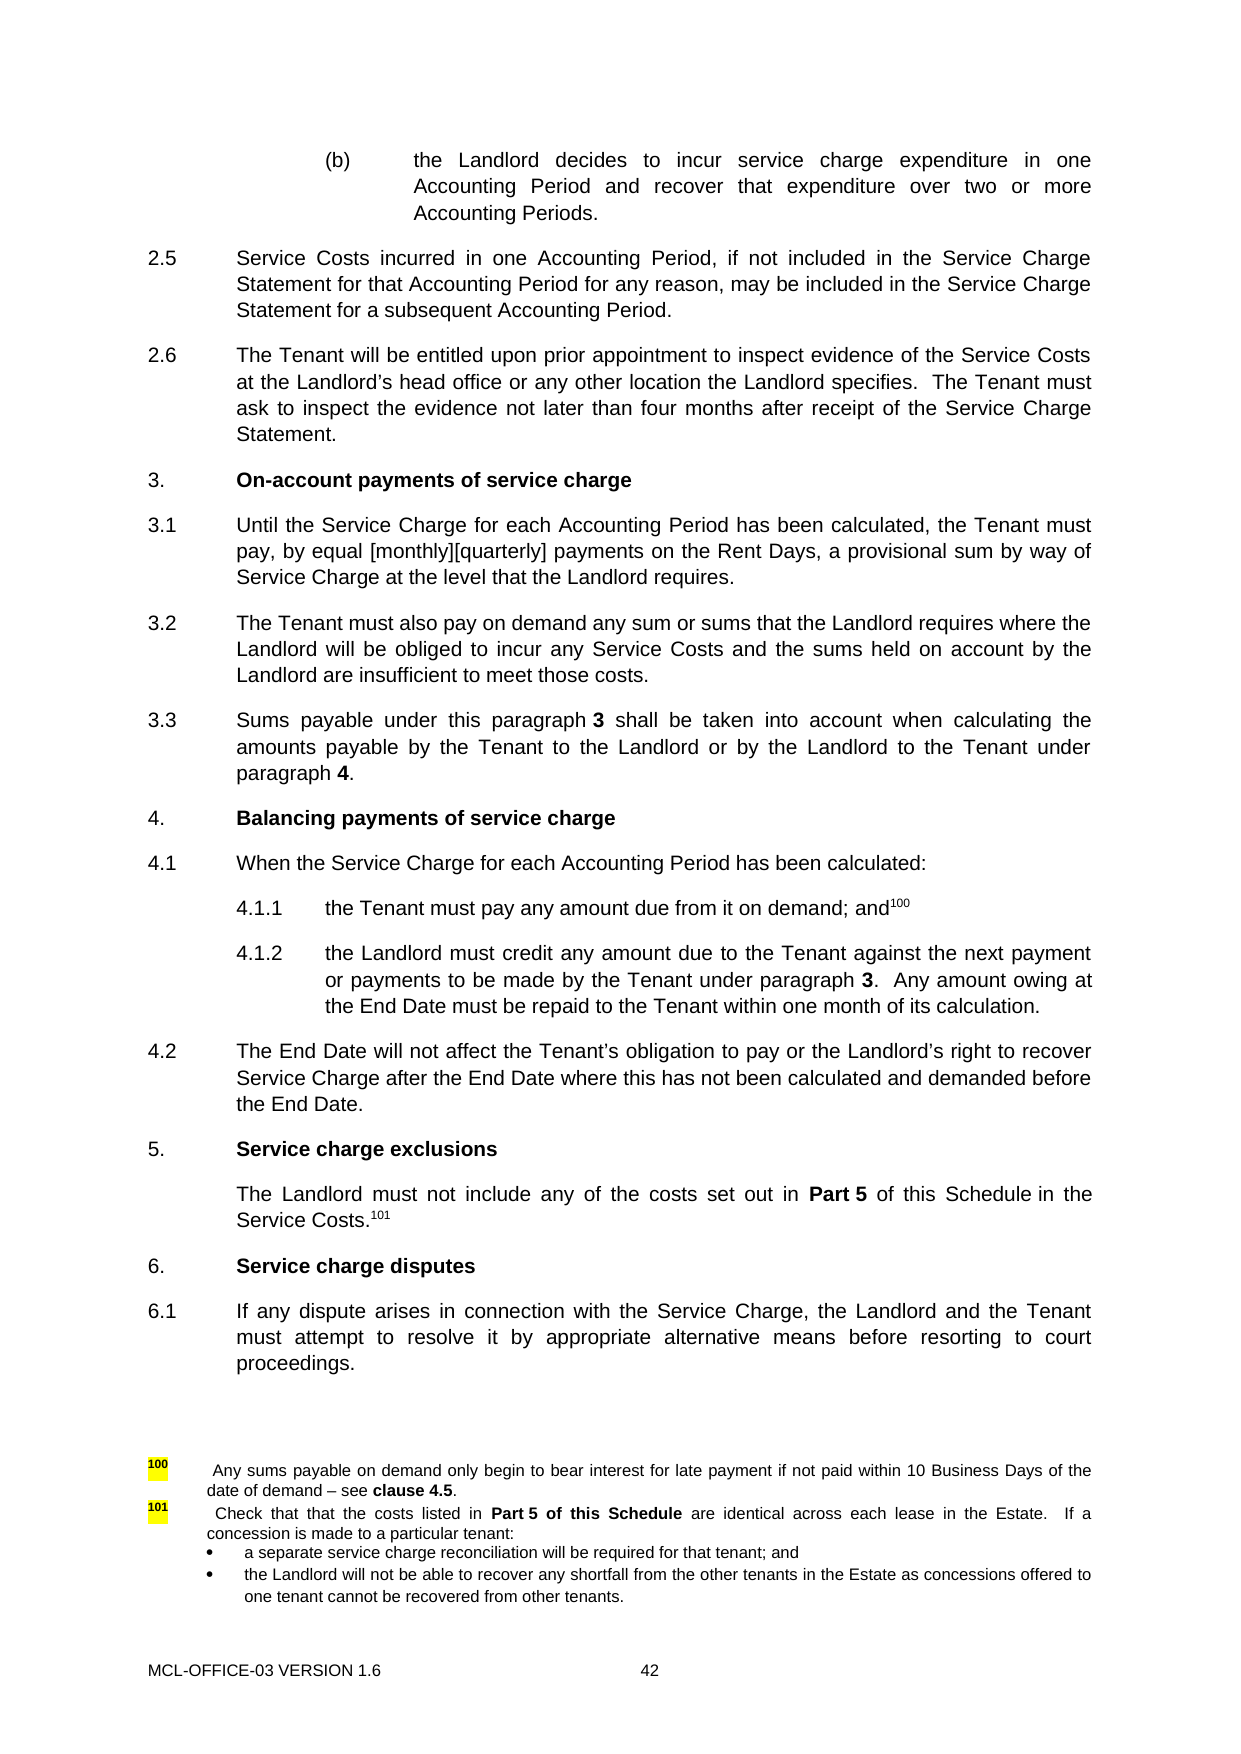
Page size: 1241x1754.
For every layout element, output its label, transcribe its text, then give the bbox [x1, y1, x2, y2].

text The Landlord must not include any of the costs set out in Part 5 of this Schedule in the Service Costs. [236, 1182, 1093, 1232]
text Service Costs incurred in one Accounting Period, if not included in the Service Charge Statement for that Accounting Period for any reason, may be included in the Service Charge Statement for a subsequent Accounting Period. [148, 245, 1093, 322]
text Service charge exclusions [148, 1137, 1093, 1161]
text Sums payable under this paragraph 3 shall be taken into account when calculating the amounts payable by the Tenant to the Landlord or by the Landlord to the Tenant under paragraph 4. [148, 708, 1093, 785]
text Until the Service Charge for each Accounting Period has been calculated, the Tenant must pay, by equal [monthly][quarterly] payments on the Rent Days, a provisional sum by way of Service Charge at the level that the Landlord requires. [148, 512, 1093, 589]
text The Tenant will be entitled upon prior appointment to inspect evidence of the Service Costs at the Landlord’s head office or any other location the Landlord specifies. The Tenant must ask to inspect the evidence not later than four months after receipt of the Service Charge Statement. [148, 343, 1093, 446]
text The End Date will not affect the Tenant’s obligation to pay or the Landlord’s right to recover Service Charge after the End Date where this has not been calculated and demanded before the End Date. [148, 1039, 1093, 1116]
text the Landlord must credit any amount due to the Tenant against the next payment or payments to be made by the Tenant under paragraph 3. Any amount owing at the End Date must be repaid to the Tenant within one month of its calculation. [236, 941, 1093, 1018]
text Balancing payments of service charge [148, 806, 1093, 830]
text the Tenant must pay any amount due from it on demand; and [236, 896, 1093, 920]
text On-account payments of service charge [148, 467, 1093, 491]
text Service charge disputes [148, 1253, 1093, 1277]
text If any dispute arises in connection with the Service Charge, the Landlord and the Tenant must attempt to resolve it by appropriate alternative means before resorting to court proceedings. [148, 1298, 1093, 1375]
text The Tenant must also pay on demand any sum or sums that the Landlord requires where the Landlord will be obliged to incur any Service Costs and the sums held on account by the Landlord are insufficient to meet those costs. [148, 610, 1093, 687]
text the Landlord decides to incur service charge expenditure in one Accounting Period and recover that expenditure over two or more Accounting Periods. [325, 148, 1093, 224]
text When the Service Charge for each Accounting Period has been calculated: [148, 851, 1093, 875]
